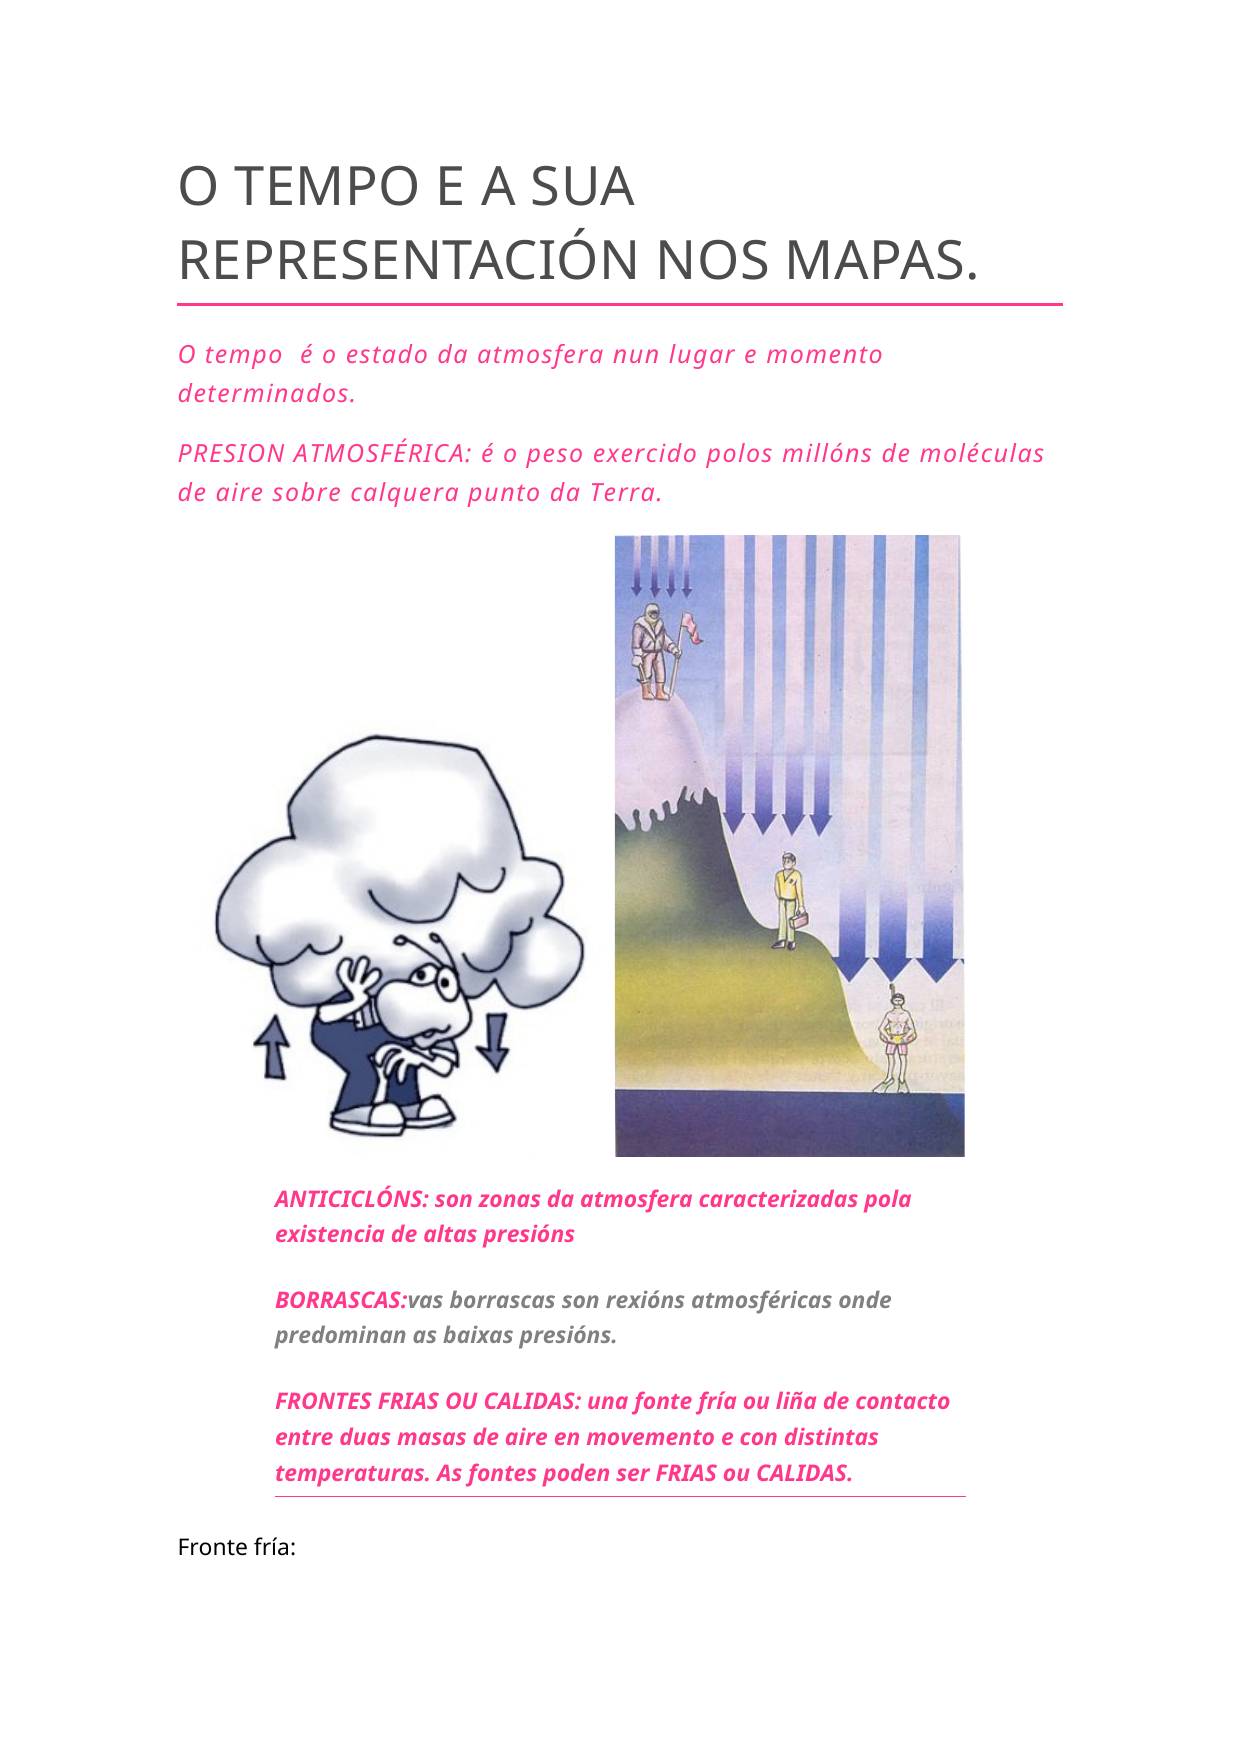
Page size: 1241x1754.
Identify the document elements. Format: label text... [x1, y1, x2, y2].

text FRONTES FRIAS OU CALIDAS: una fonte fría ou liña de contacto entre duas masas de aire en movemento e con distintas temperaturas. As fontes poden ser FRIAS ou CALIDAS. [275, 1384, 966, 1496]
picture [177, 535, 965, 1157]
text ANTICICLÓNS: son zonas da atmosfera caracterizadas pola existencia de altas presións [275, 1182, 966, 1250]
subtitle PRESION ATMOSFÉRICA: é o peso exercido polos millóns de moléculas de aire sobre calquera punto da Terra. [177, 436, 1063, 509]
text BORRASCAS:vas borrascas son rexións atmosféricas onde predominan as baixas presións. [275, 1283, 966, 1351]
title O TEMPO E A SUA REPRESENTACIÓN NOS MAPAS. [177, 148, 1063, 303]
text Fronte fría: [177, 1531, 1063, 1562]
subtitle O tempo é o estado da atmosfera nun lugar e momento determinados. [177, 337, 1063, 410]
